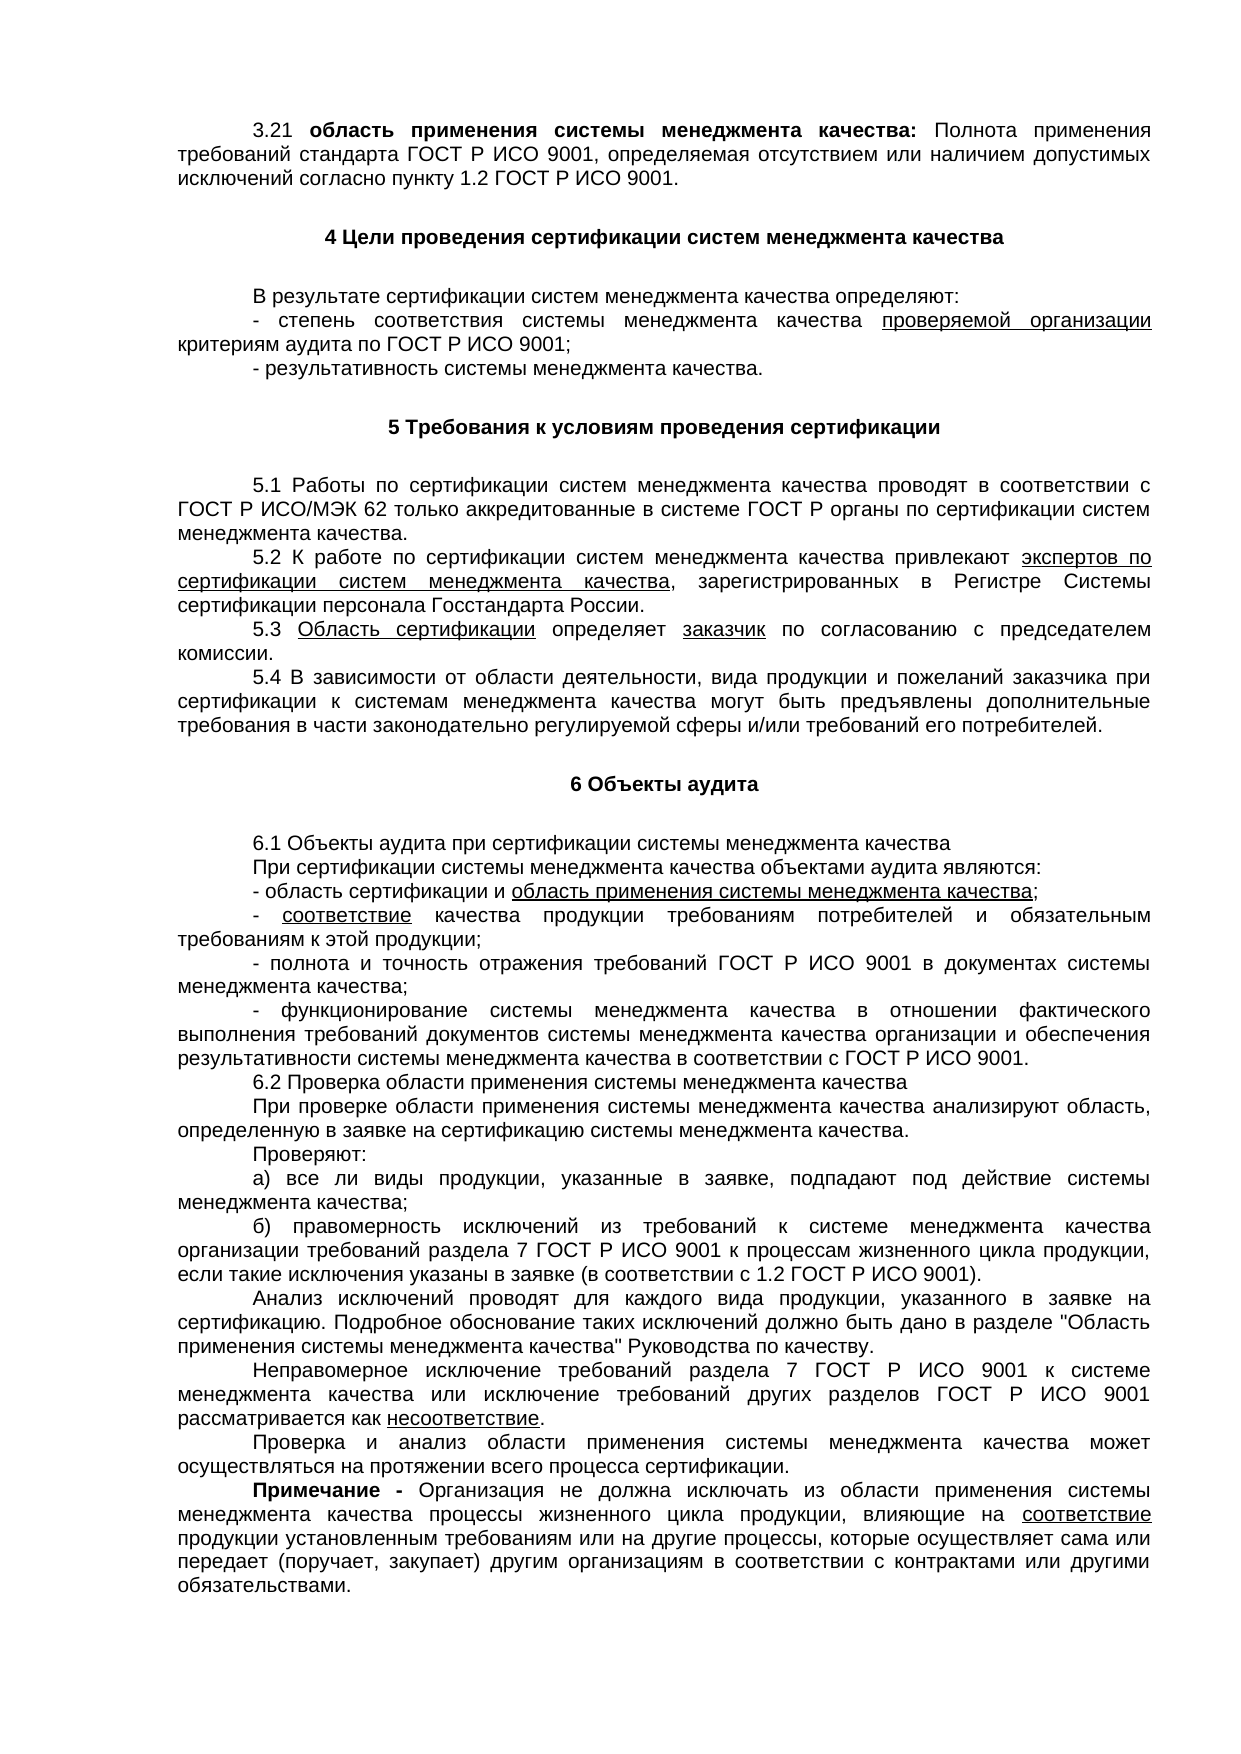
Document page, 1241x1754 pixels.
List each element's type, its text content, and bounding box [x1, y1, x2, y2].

text 4 Цели проведения сертификации систем менеджмента качества [177, 225, 1152, 249]
text - область сертификации и область применения системы менеджмента качества; [177, 878, 1152, 902]
text При проверке области применения системы менеджмента качества анализируют область, определенную в заявке на сертификацию системы менеджмента качества. [177, 1094, 1152, 1142]
text Анализ исключений проводят для каждого вида продукции, указанного в заявке на сертификацию. Подробное обоснование таких исключений должно быть дано в разделе "Область применения системы менеджмента качества" Руководства по качеству. [177, 1286, 1152, 1358]
text 5.2 К работе по сертификации систем менеджмента качества привлекают экспертов по сертификации систем менеджмента качества, зарегистрированных в Регистре Системы сертификации персонала Госстандарта России. [177, 545, 1152, 617]
text 5.1 Работы по сертификации систем менеджмента качества проводят в соответствии с ГОСТ Р ИСО/МЭК 62 только аккредитованные в системе ГОСТ Р органы по сертификации систем менеджмента качества. [177, 473, 1152, 545]
text 3.21 область применения системы менеджмента качества: Полнота применения требований стандарта ГОСТ Р ИСО 9001, определяемая отсутствием или наличием допустимых исключений согласно пункту 1.2 ГОСТ Р ИСО 9001. [177, 118, 1152, 190]
text - степень соответствия системы менеджмента качества проверяемой организации критериям аудита по ГОСТ Р ИСО 9001; [177, 308, 1152, 356]
text б) правомерность исключений из требований к системе менеджмента качества организации требований раздела 7 ГОСТ Р ИСО 9001 к процессам жизненного цикла продукции, если такие исключения указаны в заявке (в соответствии с 1.2 ГОСТ Р ИСО 9001). [177, 1214, 1152, 1286]
text Проверяют: [177, 1142, 1152, 1166]
text При сертификации системы менеджмента качества объектами аудита являются: [177, 854, 1152, 878]
text 6.2 Проверка области применения системы менеджмента качества [177, 1070, 1152, 1094]
text 5 Требования к условиям проведения сертификации [177, 414, 1152, 438]
text 6.1 Объекты аудита при сертификации системы менеджмента качества [177, 831, 1152, 854]
text а) все ли виды продукции, указанные в заявке, подпадают под действие системы менеджмента качества; [177, 1166, 1152, 1214]
text 5.4 В зависимости от области деятельности, вида продукции и пожеланий заказчика при сертификации к системам менеджмента качества могут быть предъявлены дополнительные требования в части законодательно регулируемой сферы и/или требований его потребителей. [177, 665, 1152, 737]
text Неправомерное исключение требований раздела 7 ГОСТ Р ИСО 9001 к системе менеджмента качества или исключение требований других разделов ГОСТ Р ИСО 9001 рассматривается как несоответствие. [177, 1358, 1152, 1429]
text В результате сертификации систем менеджмента качества определяют: [177, 284, 1152, 308]
text Проверка и анализ области применения системы менеджмента качества может осуществляться на протяжении всего процесса сертификации. [177, 1429, 1152, 1477]
text - результативность системы менеджмента качества. [177, 356, 1152, 379]
text 5.3 Область сертификации определяет заказчик по согласованию с председателем комиссии. [177, 617, 1152, 665]
text - соответствие качества продукции требованиям потребителей и обязательным требованиям к этой продукции; [177, 902, 1152, 950]
text - функционирование системы менеджмента качества в отношении фактического выполнения требований документов системы менеджмента качества организации и обеспечения результативности системы менеджмента качества в соответствии с ГОСТ Р ИСО 9001. [177, 998, 1152, 1070]
text 6 Объекты аудита [177, 772, 1152, 796]
text Примечание - Организация не должна исключать из области применения системы менеджмента качества процессы жизненного цикла продукции, влияющие на соответствие продукции установленным требованиям или на другие процессы, которые осуществляет сама или передает (поручает, закупает) другим организациям в соответствии с контрактами или другими обязательствами. [177, 1477, 1152, 1597]
text - полнота и точность отражения требований ГОСТ Р ИСО 9001 в документах системы менеджмента качества; [177, 950, 1152, 998]
